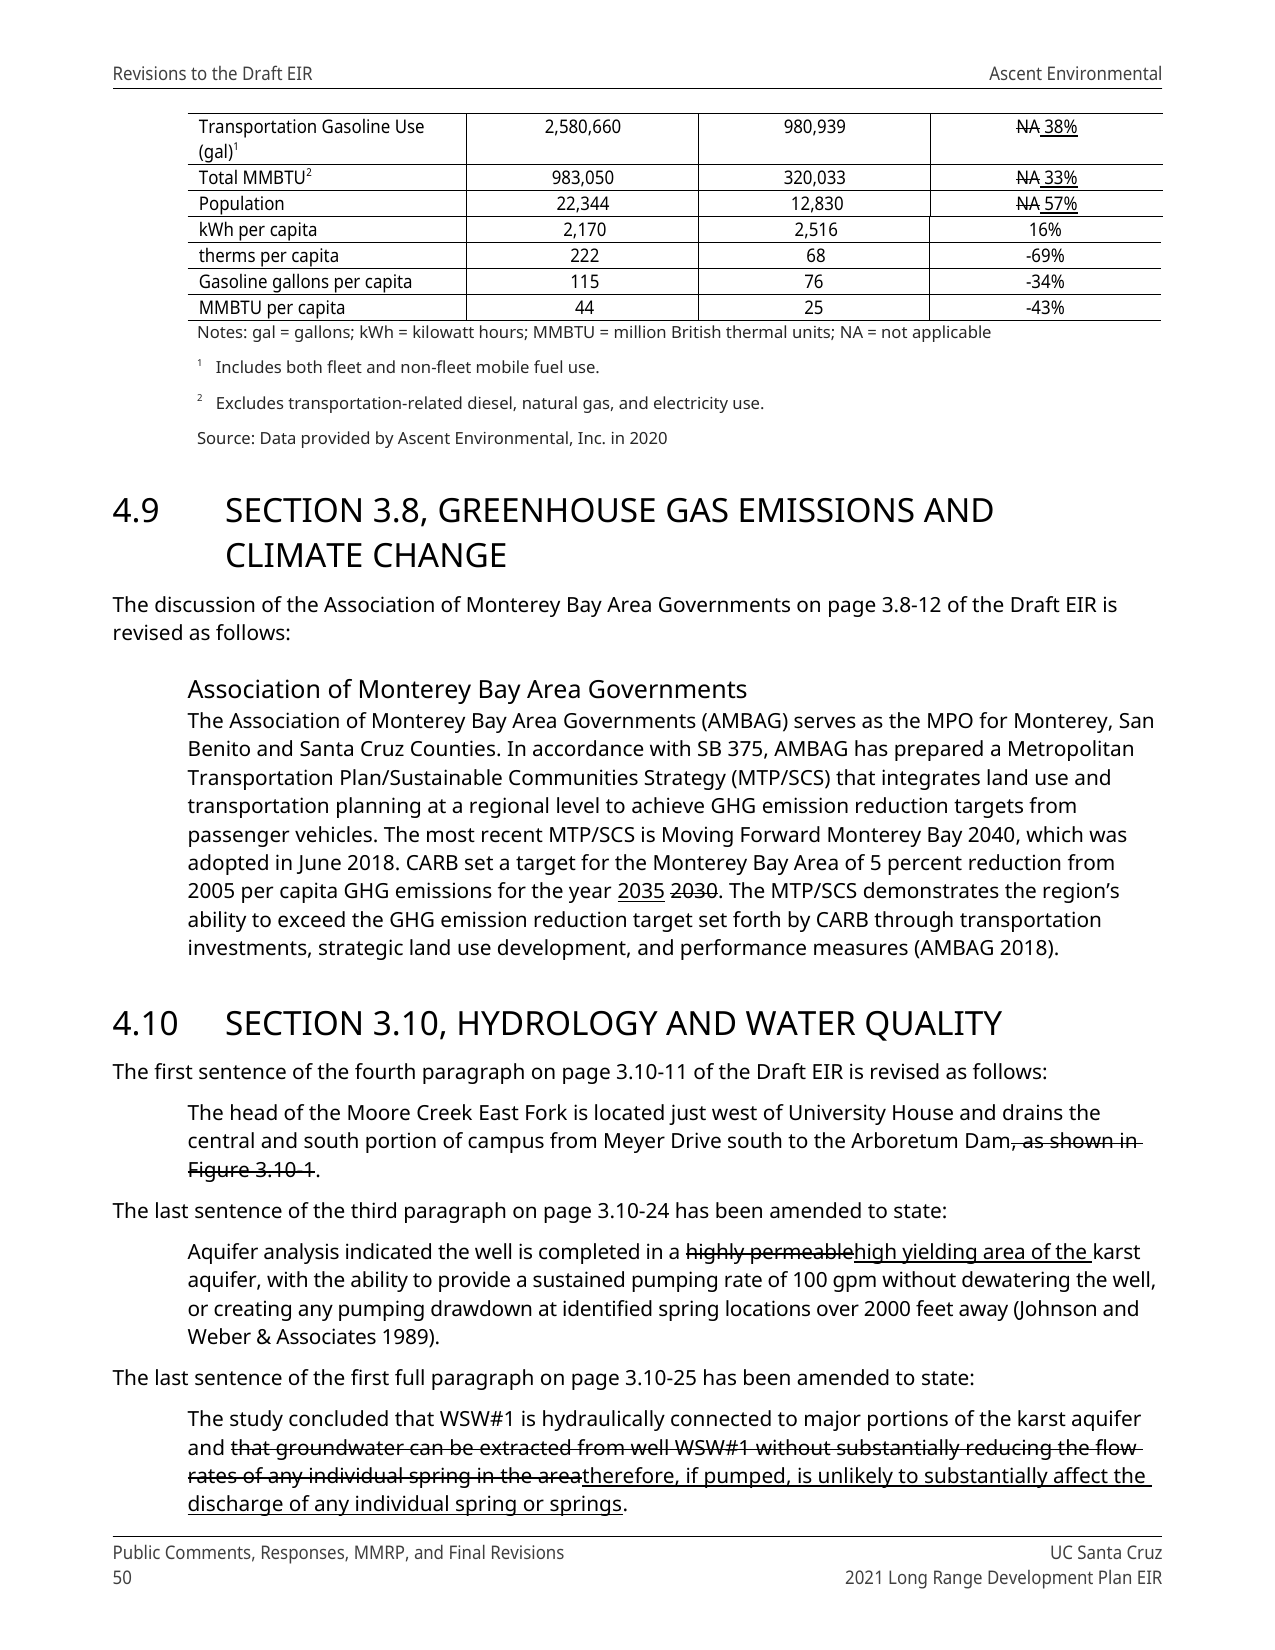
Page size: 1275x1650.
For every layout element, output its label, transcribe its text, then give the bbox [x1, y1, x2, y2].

text The Association of Monterey Bay Area Governments (AMBAG) serves as the MPO for Monterey, San Benito and Santa Cruz Counties. In accordance with SB 375, AMBAG has prepared a Metropolitan Transportation Plan/Sustainable Communities Strategy (MTP/SCS) that integrates land use and transportation planning at a regional level to achieve GHG emission reduction targets from passenger vehicles. The most recent MTP/SCS is Moving Forward Monterey Bay 2040, which was adopted in June 2018. CARB set a target for the Monterey Bay Area of 5 percent reduction from 2005 per capita GHG emissions for the year 2035 2030. The MTP/SCS demonstrates the region’s ability to exceed the GHG emission reduction target set forth by CARB through transportation investments, strategic land use development, and performance measures (AMBAG 2018). [187, 706, 1162, 962]
table_cell Population [188, 191, 466, 216]
text The last sentence of the third paragraph on page 3.10-24 has been amended to state: [112, 1196, 1162, 1224]
table_cell 12,830 [699, 191, 930, 216]
subtitle Section 3.10, Hydrology and Water Quality [112, 999, 1162, 1045]
table_cell 2,170 [467, 217, 698, 242]
text Aquifer analysis indicated the well is completed in a highly permeablehigh yielding area of the karst aquifer, with the ability to provide a sustained pumping rate of 100 gpm without dewatering the well, or creating any pumping drawdown at identified spring locations over 2000 feet away (Johnson and Weber & Associates 1989). [187, 1237, 1162, 1351]
text The head of the Moore Creek East Fork is located just west of University House and drains the central and south portion of campus from Meyer Drive south to the Arboretum Dam, as shown in Figure 3.10-1. [187, 1098, 1162, 1183]
table_cell 222 [467, 243, 698, 268]
text 1 Includes both fleet and non-fleet mobile fuel use. [197, 356, 1162, 379]
text Association of Monterey Bay Area Governments [187, 672, 1162, 706]
text The study concluded that WSW#1 is hydraulically connected to major portions of the karst aquifer and that groundwater can be extracted from well WSW#1 without substantially reducing the flow rates of any individual spring in the areatherefore, if pumped, is unlikely to substantially affect the discharge of any individual spring or springs. [187, 1404, 1162, 1518]
table_cell 983,050 [467, 165, 698, 189]
table_cell 320,033 [699, 165, 930, 189]
table_cell -43% [930, 295, 1161, 320]
table_cell 76 [699, 269, 929, 294]
table_cell 22,344 [467, 191, 698, 216]
table_cell Total MMBTU2 [188, 165, 466, 189]
table_cell -34% [930, 269, 1161, 294]
table_cell 68 [699, 243, 929, 268]
table_cell 980,939 [699, 114, 930, 163]
table_cell 44 [467, 295, 698, 320]
table_cell therms per capita [188, 243, 466, 268]
subtitle Section 3.8, Greenhouse Gas Emissions and Climate Change [112, 487, 1162, 577]
text The discussion of the Association of Monterey Bay Area Governments on page 3.8-12 of the Draft EIR is revised as follows: [112, 590, 1162, 647]
text The first sentence of the fourth paragraph on page 3.10-11 of the Draft EIR is revised as follows: [112, 1057, 1162, 1086]
table_cell NA 33% [931, 165, 1162, 189]
table_cell 25 [699, 295, 929, 320]
table_cell NA 38% [931, 114, 1162, 163]
table_cell -69% [930, 243, 1161, 268]
text 2 Excludes transportation-related diesel, natural gas, and electricity use. [197, 391, 1162, 414]
table_cell 2,516 [699, 217, 929, 242]
table_cell 16% [930, 217, 1161, 242]
table_cell kWh per capita [188, 217, 466, 242]
text Notes: gal = gallons; kWh = kilowatt hours; MMBTU = million British thermal units; NA = not applicable [197, 321, 1162, 343]
table_cell MMBTU per capita [188, 295, 466, 320]
table_cell Gasoline gallons per capita [188, 269, 466, 294]
table_cell NA 57% [931, 191, 1162, 216]
table_cell 2,580,660 [467, 114, 698, 163]
text The last sentence of the first full paragraph on page 3.10-25 has been amended to state: [112, 1363, 1162, 1392]
table_cell Transportation Gasoline Use (gal)1 [188, 114, 466, 163]
table_cell 115 [467, 269, 698, 294]
text Source: Data provided by Ascent Environmental, Inc. in 2020 [197, 426, 1162, 449]
